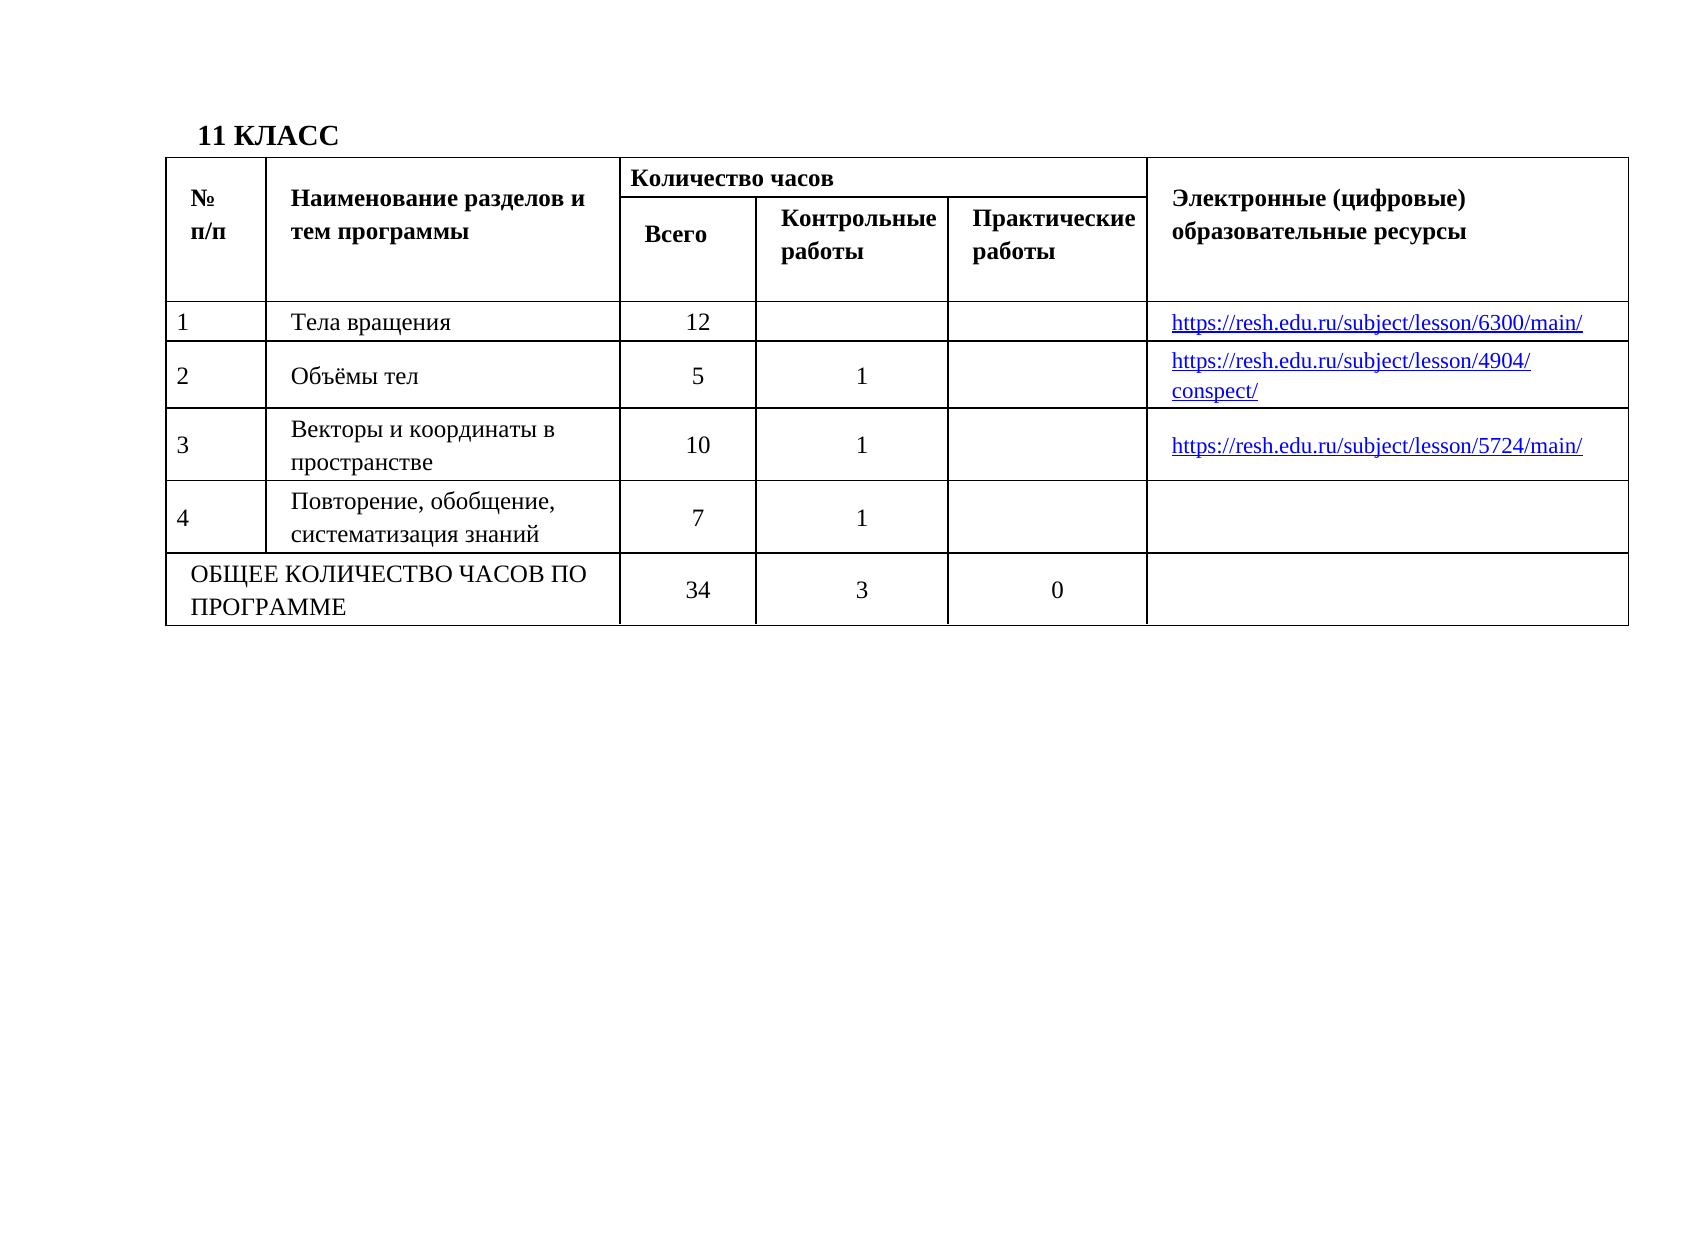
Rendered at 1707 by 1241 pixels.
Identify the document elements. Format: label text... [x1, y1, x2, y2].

table_cell 3 [167, 409, 265, 480]
table_cell Тела вращения [267, 302, 619, 340]
table_cell 12 [621, 302, 755, 340]
table_cell 1 [167, 302, 265, 340]
table_cell 4 [167, 481, 265, 552]
table_header Количество часов [621, 158, 1146, 196]
table_cell 1 [757, 409, 947, 480]
table_cell Повторение, обобщение, систематизация знаний [267, 481, 619, 552]
table_cell 7 [621, 481, 755, 552]
table_cell Объёмы тел [267, 342, 619, 407]
table_cell [1148, 481, 1628, 552]
table_header № п/п [167, 158, 265, 301]
table_cell https://resh.edu.ru/subject/lesson/5724/main/ [1148, 409, 1628, 480]
table_cell Векторы и координаты в пространстве [267, 409, 619, 480]
table_cell 1 [757, 481, 947, 552]
table_cell Всего [621, 198, 755, 301]
table_cell 34 [621, 554, 755, 624]
table_cell https://resh.edu.ru/subject/lesson/4904/conspect/ [1148, 342, 1628, 407]
table_cell [757, 302, 947, 340]
table_cell 5 [621, 342, 755, 407]
table_cell 2 [167, 342, 265, 407]
table_cell ОБЩЕЕ КОЛИЧЕСТВО ЧАСОВ ПО ПРОГРАММЕ [167, 554, 619, 624]
table_cell [949, 481, 1146, 552]
table_cell 10 [621, 409, 755, 480]
table_cell https://resh.edu.ru/subject/lesson/6300/main/ [1148, 302, 1628, 340]
table_cell [949, 302, 1146, 340]
table_cell Контрольные работы [757, 198, 947, 301]
table_header Электронные (цифровые) образовательные ресурсы [1148, 158, 1628, 301]
table_header Наименование разделов и тем программы [267, 158, 619, 301]
table_cell 0 [949, 554, 1146, 624]
text 11 КЛАСС [190, 118, 1618, 152]
table_cell [949, 342, 1146, 407]
table_cell [949, 409, 1146, 480]
table_cell 3 [757, 554, 947, 624]
table_cell 1 [757, 342, 947, 407]
table_cell Практические работы [949, 198, 1146, 301]
table_cell [1148, 554, 1628, 624]
